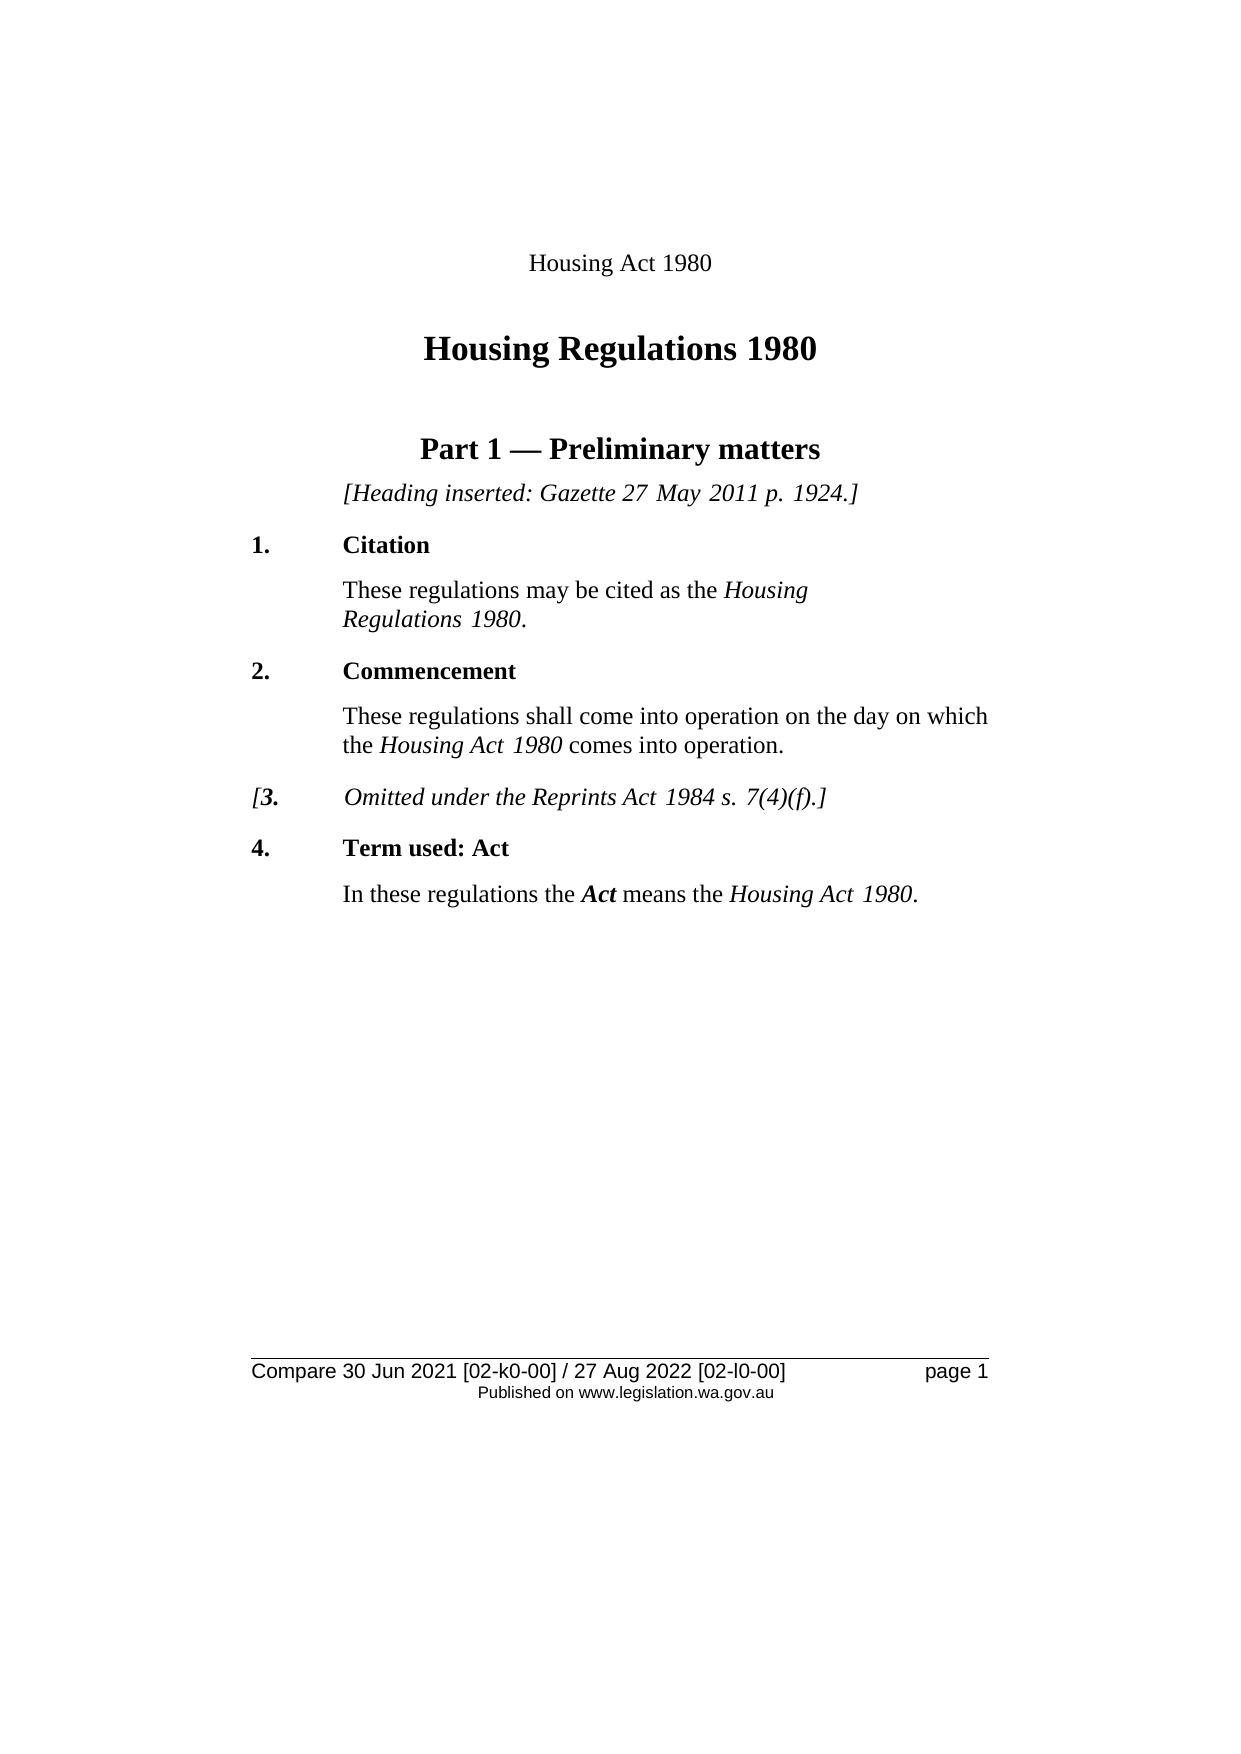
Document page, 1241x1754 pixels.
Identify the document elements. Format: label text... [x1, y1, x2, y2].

text Housing Act 1980 [251, 248, 989, 277]
subtitle 4. Term used: Act [251, 833, 989, 862]
text Housing Regulations 1980 [251, 327, 989, 368]
text In these regulations the Act means the Housing Act 1980. [251, 879, 989, 908]
subtitle [Heading inserted: Gazette 27 May 2011 p. 1924.] [251, 478, 989, 507]
text These regulations may be cited as the Housing Regulations 1980. [251, 576, 989, 633]
subtitle 1. Citation [251, 530, 989, 559]
subtitle 2. Commencement [251, 656, 989, 685]
subtitle Part 1 — Preliminary matters [251, 430, 989, 466]
text [3. Omitted under the Reprints Act 1984 s. 7(4)(f).] [251, 782, 989, 811]
text These regulations shall come into operation on the day on which the Housing Act 1980 comes into operation. [251, 701, 989, 759]
